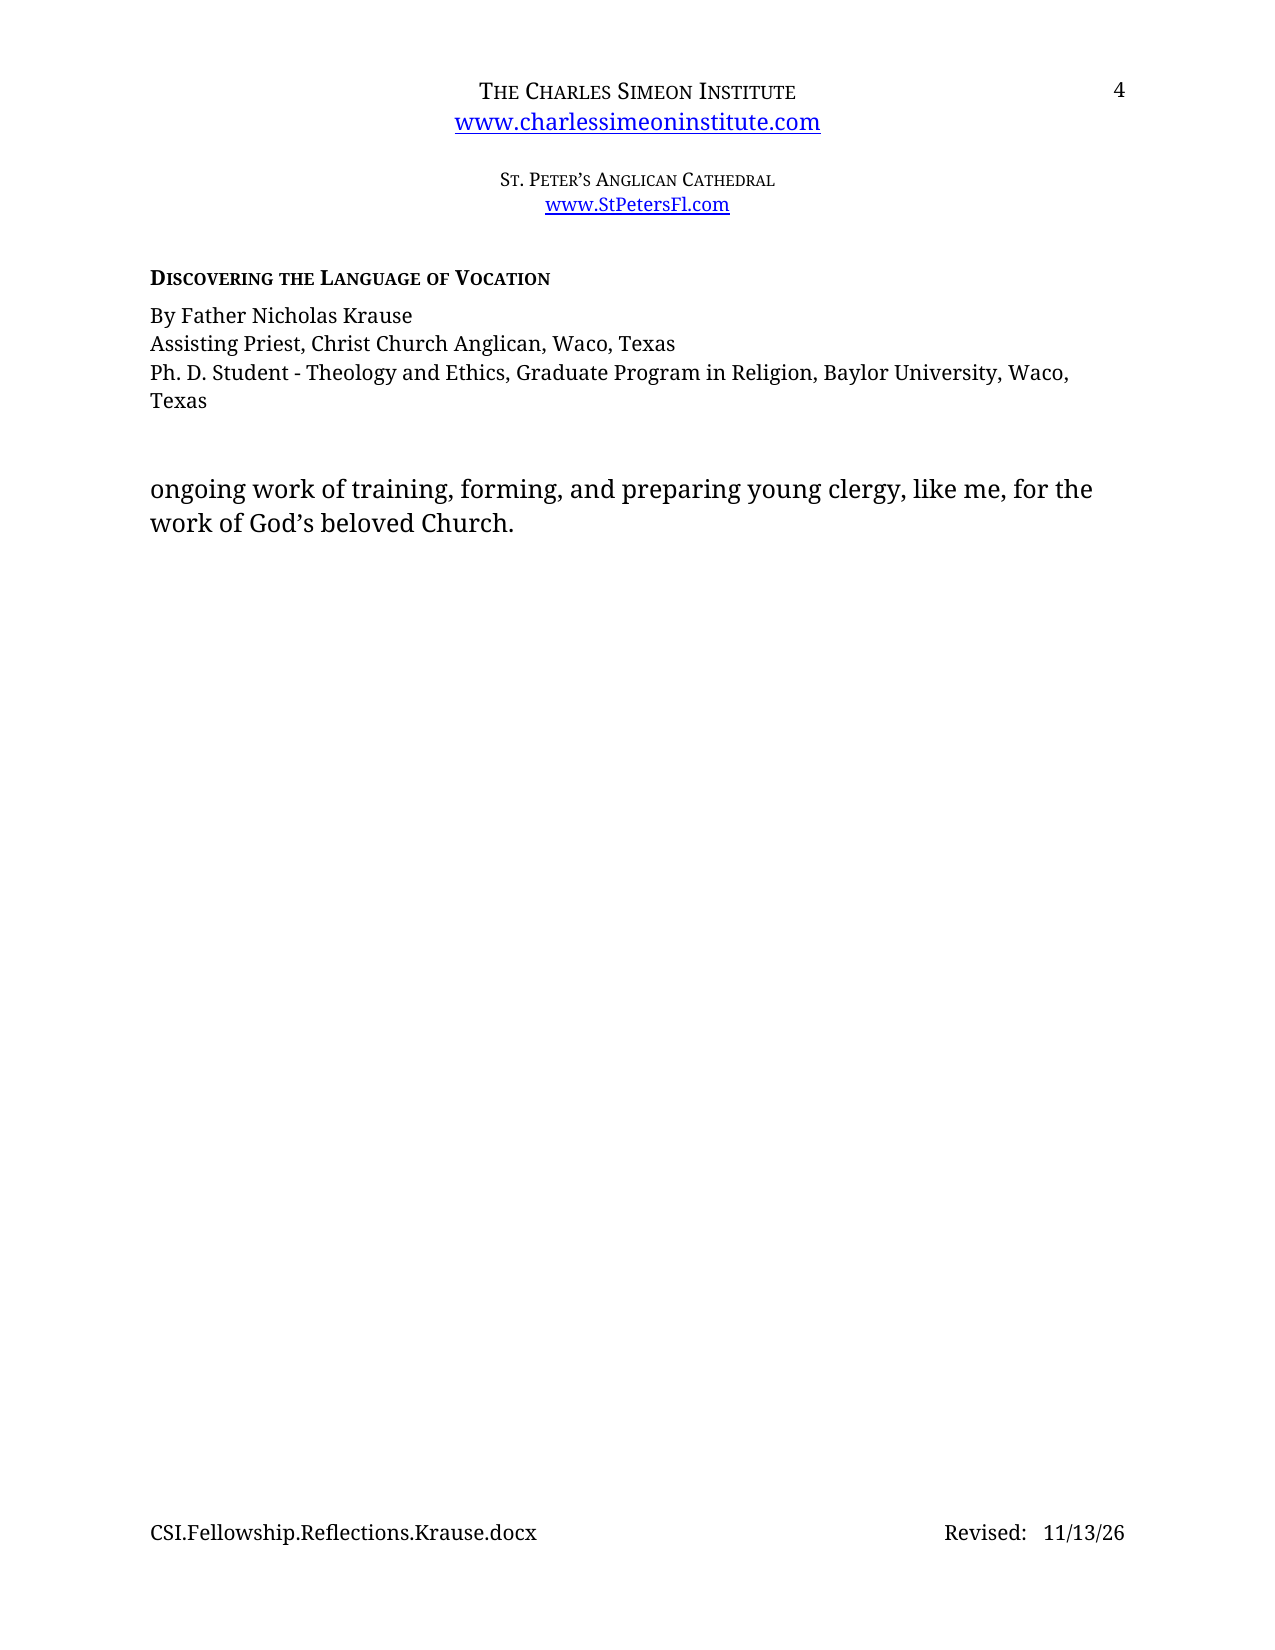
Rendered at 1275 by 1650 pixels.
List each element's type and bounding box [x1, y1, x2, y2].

text [150, 472, 1125, 540]
